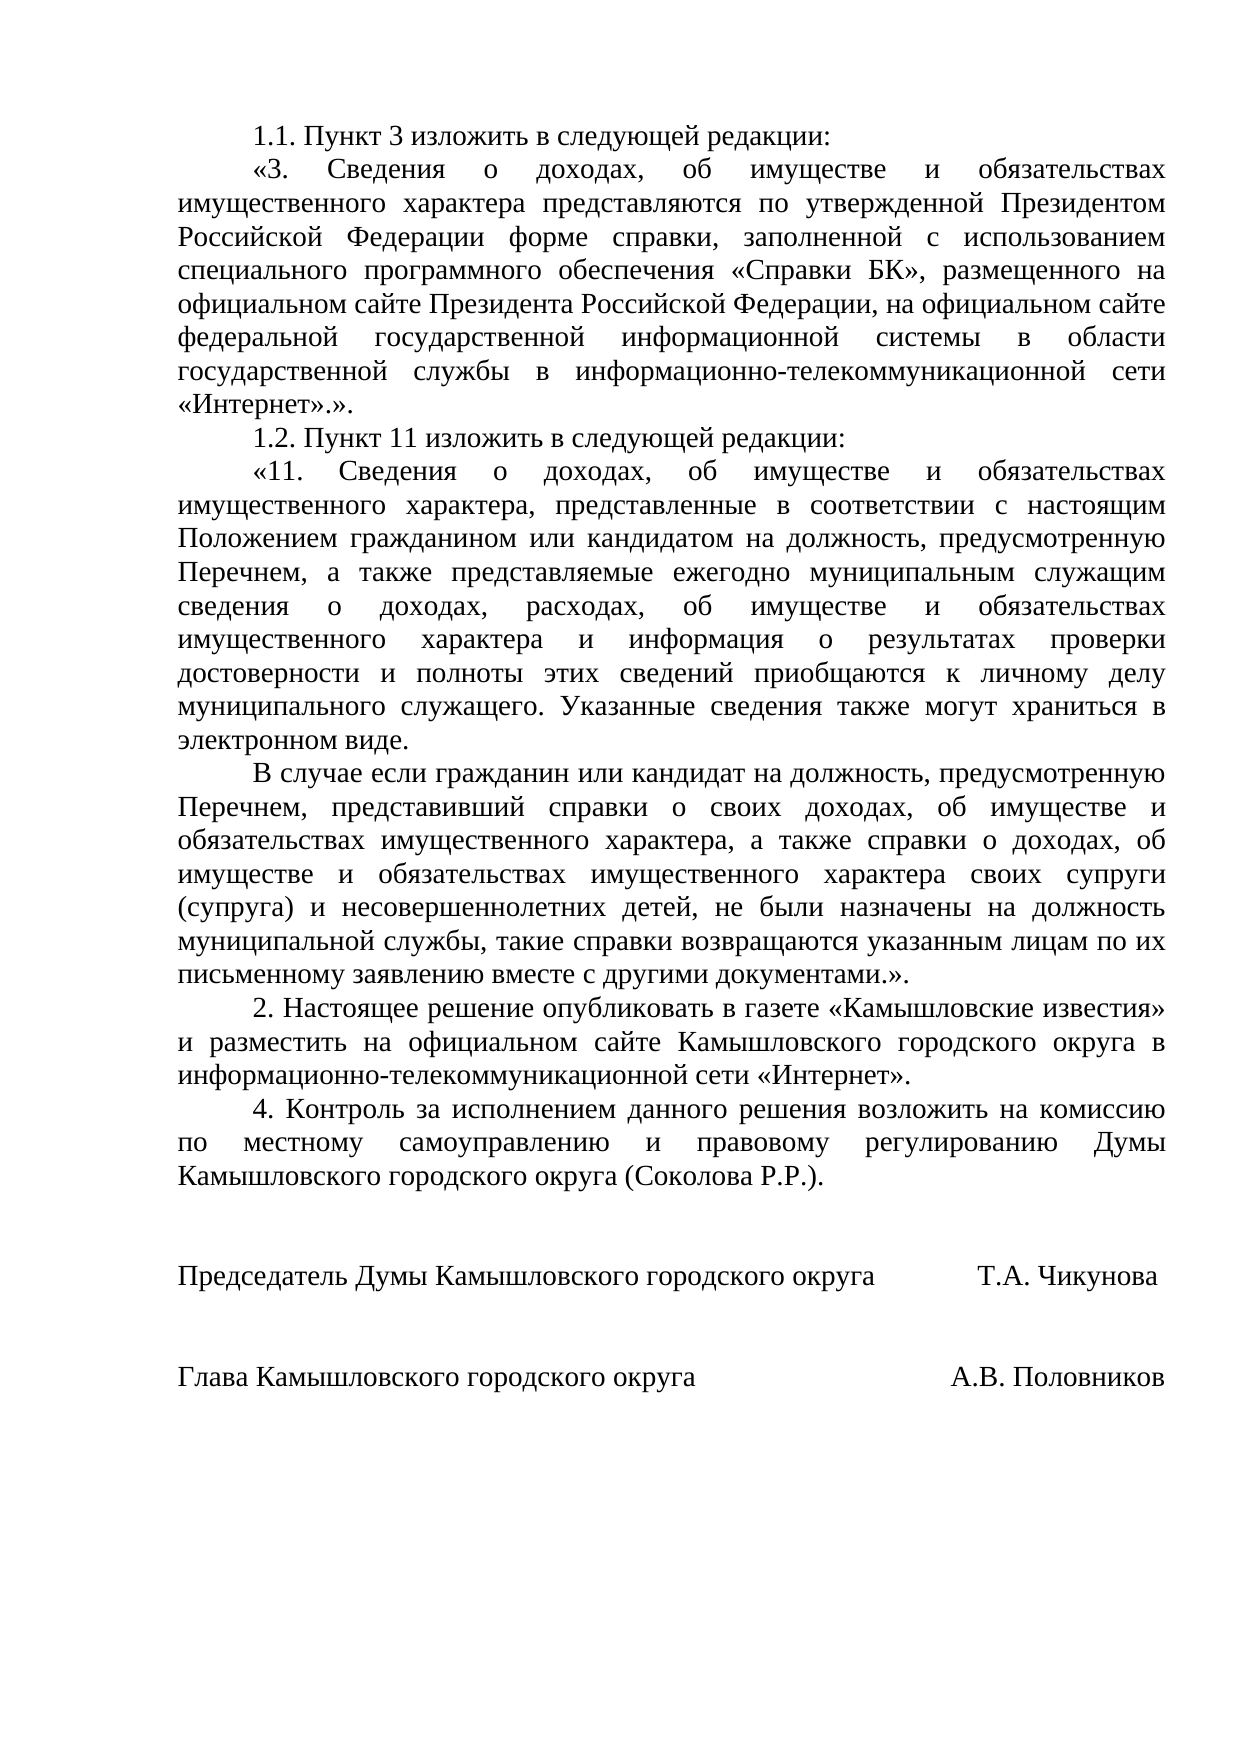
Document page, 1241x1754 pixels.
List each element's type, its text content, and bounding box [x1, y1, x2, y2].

text В случае если гражданин или кандидат на должность, предусмотренную Перечнем, представивший справки о своих доходах, об имуществе и обязательствах имущественного характера, а также справки о доходах, об имуществе и обязательствах имущественного характера своих супруги (супруга) и несовершеннолетних детей, не были назначены на должность муниципальной службы, такие справки возвращаются указанным лицам по их письменному заявлению вместе с другими документами.». [177, 755, 1167, 990]
text 2. Настоящее решение опубликовать в газете «Камышловские известия» и разместить на официальном сайте Камышловского городского округа в информационно-телекоммуникационной сети «Интернет». [177, 990, 1167, 1091]
text 4. Контроль за исполнением данного решения возложить на комиссию по местному самоуправлению и правовому регулированию Думы Камышловского городского округа (Соколова Р.Р.). [177, 1091, 1167, 1191]
text 1.2. Пункт 11 изложить в следующей редакции: [177, 420, 1167, 453]
text Председатель Думы Камышловского городского округа Т.А. Чикунова [177, 1258, 1167, 1292]
text 1.1. Пункт 3 изложить в следующей редакции: [177, 118, 1167, 152]
text «11. Сведения о доходах, об имуществе и обязательствах имущественного характера, представленные в соответствии с настоящим Положением гражданином или кандидатом на должность, предусмотренную Перечнем, а также представляемые ежегодно муниципальным служащим сведения о доходах, расходах, об имуществе и обязательствах имущественного характера и информация о результатах проверки достоверности и полноты этих сведений приобщаются к личному делу муниципального служащего. Указанные сведения также могут храниться в электронном виде. [177, 453, 1167, 755]
text «3. Сведения о доходах, об имуществе и обязательствах имущественного характера представляются по утвержденной Президентом Российской Федерации форме справки, заполненной с использованием специального программного обеспечения «Справки БК», размещенного на официальном сайте Президента Российской Федерации, на официальном сайте федеральной государственной информационной системы в области государственной службы в информационно-телекоммуникационной сети «Интернет».». [177, 152, 1167, 420]
text Глава Камышловского городского округа А.В. Половников [177, 1359, 1167, 1393]
